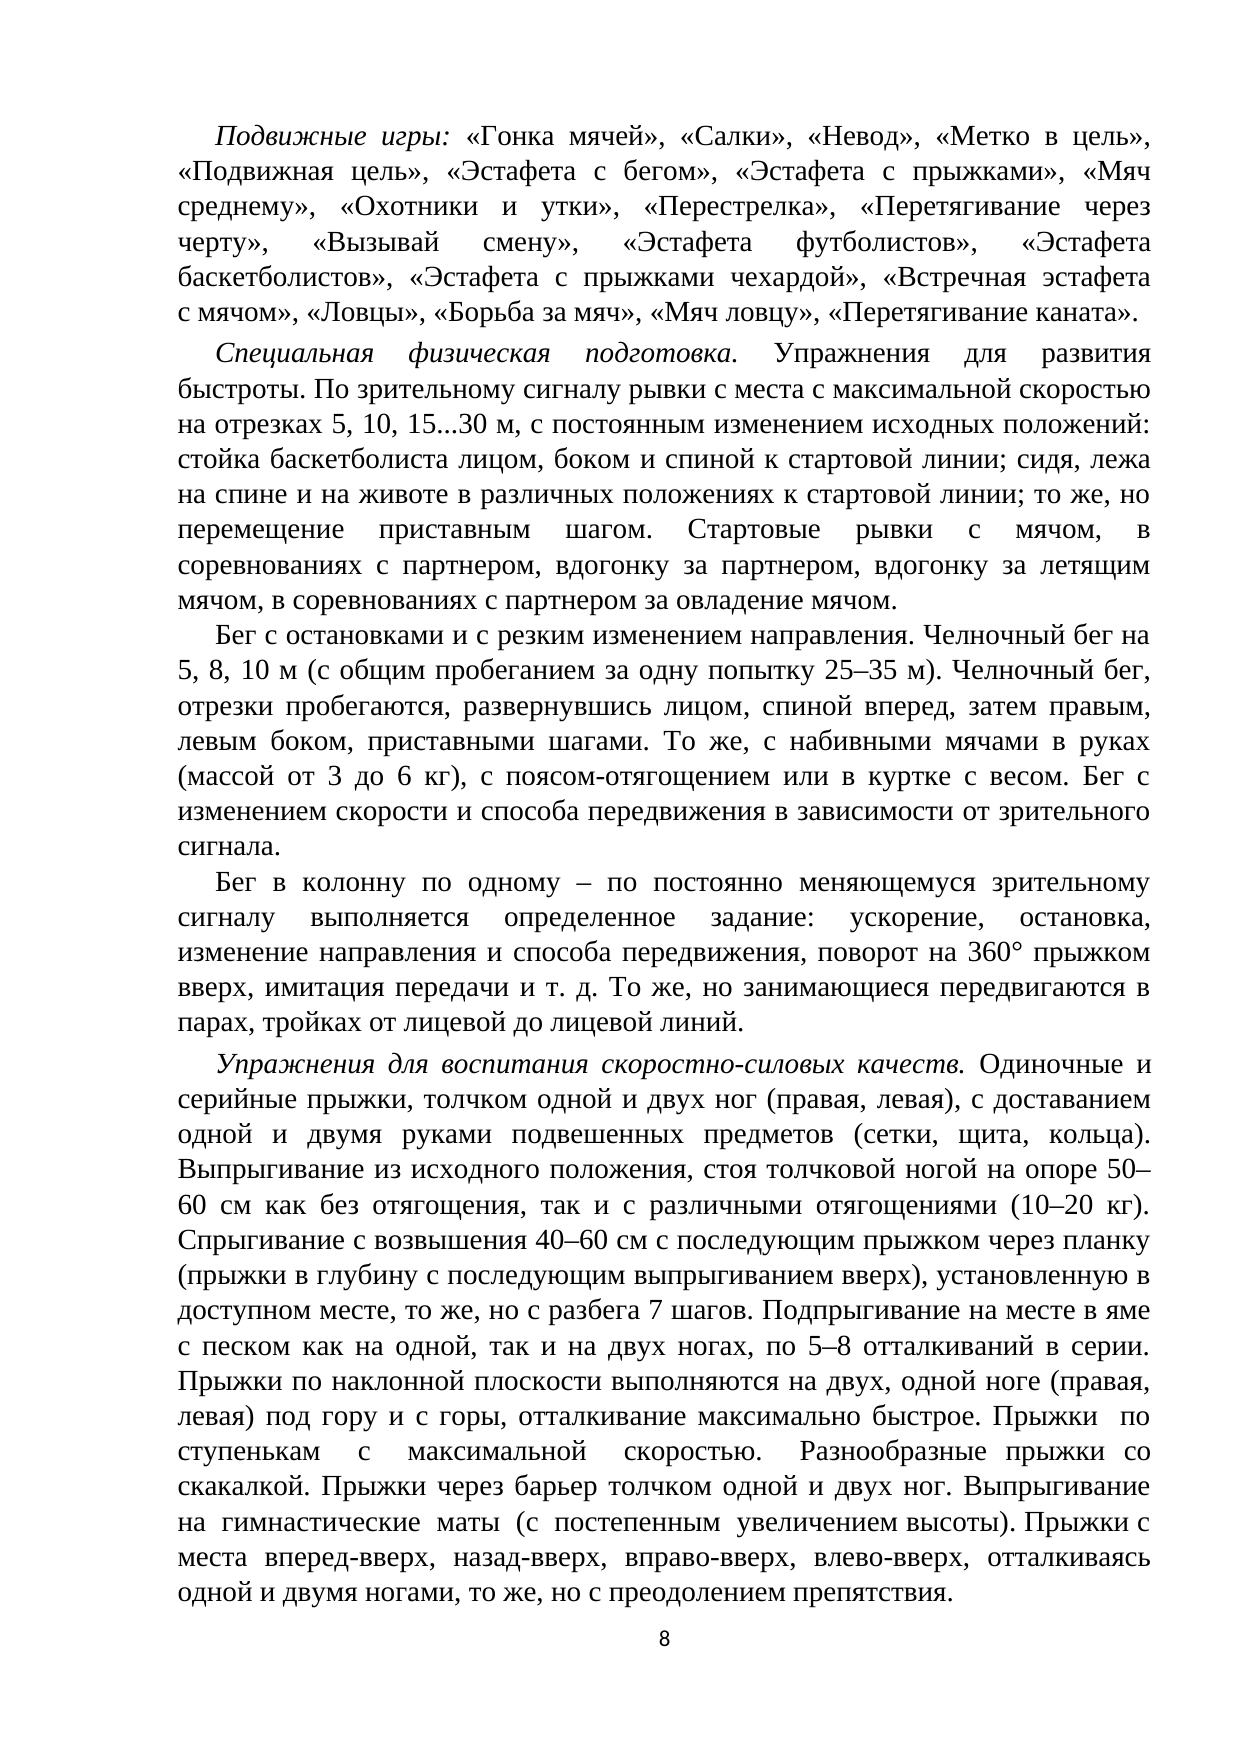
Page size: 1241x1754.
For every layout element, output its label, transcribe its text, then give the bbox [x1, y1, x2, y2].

text Специальная физическая подготовка. Упражнения для развития быстроты. По зрительному сигналу рывки с места с максимальной скоростью на отрезках 5, 10, 15...30 м, с постоянным изменением исходных положений: стойка баскетболиста лицом, боком и спиной к стартовой линии; сидя, лежа на спине и на животе в различных положениях к стартовой линии; то же, но перемещение приставным шагом. Стартовые рывки с мячом, в соревнованиях с партнером, вдогонку за партнером, вдогонку за летящим мячом, в соревнованиях с партнером за овладение мячом. [177, 336, 1152, 616]
text Бег с остановками и с резким изменением направления. Челночный бег на 5, 8, 10 м (с общим пробеганием за одну попытку 25–35 м). Челночный бег, отрезки пробегаются, развернувшись лицом, спиной вперед, затем правым, левым боком, приставными шагами. То же, с набивными мячами в руках (массой от 3 до 6 кг), с поясом-отягощением или в куртке с весом. Бег с изменением скорости и способа передвижения в зависимости от зрительного сигнала. [177, 617, 1152, 862]
text Бег в колонну по одному – по постоянно меняющемуся зрительному сигналу выполняется определенное задание: ускорение, остановка, изменение направления и способа передвижения, поворот на 360° прыжком вверх, имитация передачи и т. д. То же, но занимающиеся передвигаются в парах, тройках от лицевой до лицевой линий. [177, 864, 1152, 1038]
text Упражнения для воспитания скоростно-силовых качеств. Одиночные и серийные прыжки, толчком одной и двух ног (правая, левая), с доставанием одной и двумя руками подвешенных предметов (сетки, щита, кольца). Выпрыгивание из исходного положения, стоя толчковой ногой на опоре 50–60 см как без отягощения, так и с различными отягощениями (10–20 кг). Спрыгивание с возвышения 40–60 см с последующим прыжком через планку (прыжки в глубину с последующим выпрыгиванием вверх), установленную в доступном месте, то же, но с разбега 7 шагов. Подпрыгивание на месте в яме с песком как на одной, так и на двух ногах, по 5–8 отталкиваний в серии. Прыжки по наклонной плоскости выполняются на двух, одной ноге (правая, левая) под гору и с горы, отталкивание максимально быстрое. Прыжки по ступенькам с максимальной скоростью. Разнообразные прыжки со скакалкой. Прыжки через барьер толчком одной и двух ног. Выпрыгивание на гимнастические маты (с постепенным увеличением высоты). Прыжки с места вперед-вверх, назад-вверх, вправо-вверх, влево-вверх, отталкиваясь одной и двумя ногами, то же, но с преодолением препятствия. [177, 1046, 1152, 1608]
text Подвижные игры: «Гонка мячей», «Салки», «Невод», «Метко в цель», «Подвижная цель», «Эстафета с бегом», «Эстафета с прыжками», «Мяч среднему», «Охотники и утки», «Перестрелка», «Перетягивание через черту», «Вызывай смену», «Эстафета футболистов», «Эстафета баскетболистов», «Эстафета с прыжками чехардой», «Встречная эстафета с мячом», «Ловцы», «Борьба за мяч», «Мяч ловцу», «Перетягивание каната». [177, 118, 1152, 328]
